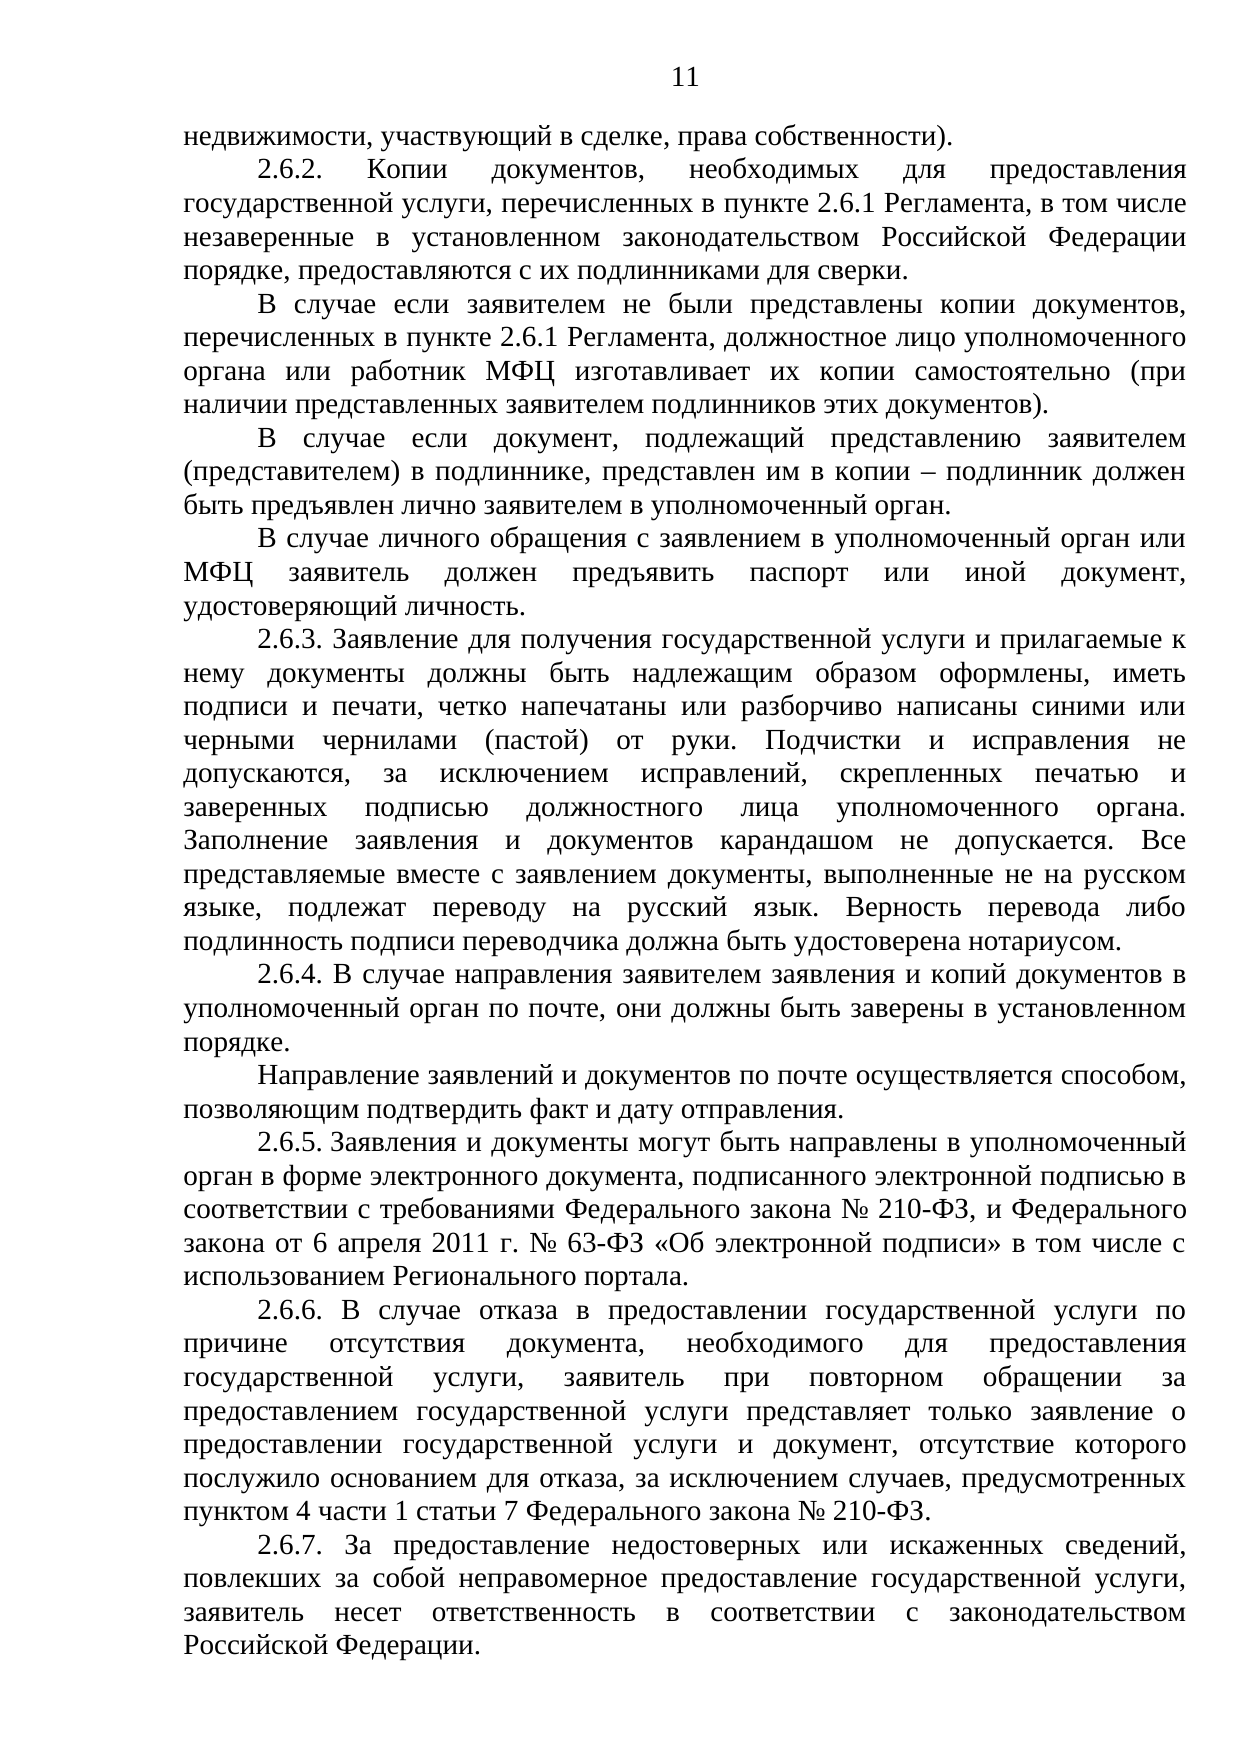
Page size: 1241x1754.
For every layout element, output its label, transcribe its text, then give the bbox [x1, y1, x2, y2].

text 2.6.6. В случае отказа в предоставлении государственной услуги по причине отсутствия документа, необходимого для предоставления государственной услуги, заявитель при повторном обращении за предоставлением государственной услуги представляет только заявление о предоставлении государственной услуги и документ, отсутствие которого послужило основанием для отказа, за исключением случаев, предусмотренных пунктом 4 части 1 статьи 7 Федерального закона № 210-ФЗ. [183, 1292, 1187, 1527]
text 2.6.4. В случае направления заявителем заявления и копий документов в уполномоченный орган по почте, они должны быть заверены в установленном порядке. [183, 957, 1187, 1057]
text 2.6.7. За предоставление недостоверных или искаженных сведений, повлекших за собой неправомерное предоставление государственной услуги, заявитель несет ответственность в соответствии с законодательством Российской Федерации. [183, 1527, 1187, 1661]
text В случае если заявителем не были представлены копии документов, перечисленных в пункте 2.6.1 Регламента, должностное лицо уполномоченного органа или работник МФЦ изготавливает их копии самостоятельно (при наличии представленных заявителем подлинников этих документов). [183, 286, 1187, 420]
text Направление заявлений и документов по почте осуществляется способом, позволяющим подтвердить факт и дату отправления. [183, 1057, 1187, 1124]
text 2.6.2. Копии документов, необходимых для предоставления государственной услуги, перечисленных в пункте 2.6.1 Регламента, в том числе незаверенные в установленном законодательством Российской Федерации порядке, предоставляются с их подлинниками для сверки. [183, 152, 1187, 286]
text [183, 118, 1187, 152]
text В случае если документ, подлежащий представлению заявителем (представителем) в подлиннике, представлен им в копии – подлинник должен быть предъявлен лично заявителем в уполномоченный орган. [183, 420, 1187, 521]
text В случае личного обращения с заявлением в уполномоченный орган или МФЦ заявитель должен предъявить паспорт или иной документ, удостоверяющий личность. [183, 521, 1187, 621]
text 2.6.5. Заявления и документы могут быть направлены в уполномоченный орган в форме электронного документа, подписанного электронной подписью в соответствии с требованиями Федерального закона № 210-ФЗ, и Федерального закона от 6 апреля 2011 г. № 63-ФЗ «Об электронной подписи» в том числе с использованием Регионального портала. [183, 1124, 1187, 1292]
text 2.6.3. Заявление для получения государственной услуги и прилагаемые к нему документы должны быть надлежащим образом оформлены, иметь подписи и печати, четко напечатаны или разборчиво написаны синими или черными чернилами (пастой) от руки. Подчистки и исправления не допускаются, за исключением исправлений, скрепленных печатью и заверенных подписью должностного лица уполномоченного органа. Заполнение заявления и документов карандашом не допускается. Все представляемые вместе с заявлением документы, выполненные не на русском языке, подлежат переводу на русский язык. Верность перевода либо подлинность подписи переводчика должна быть удостоверена нотариусом. [183, 621, 1187, 957]
